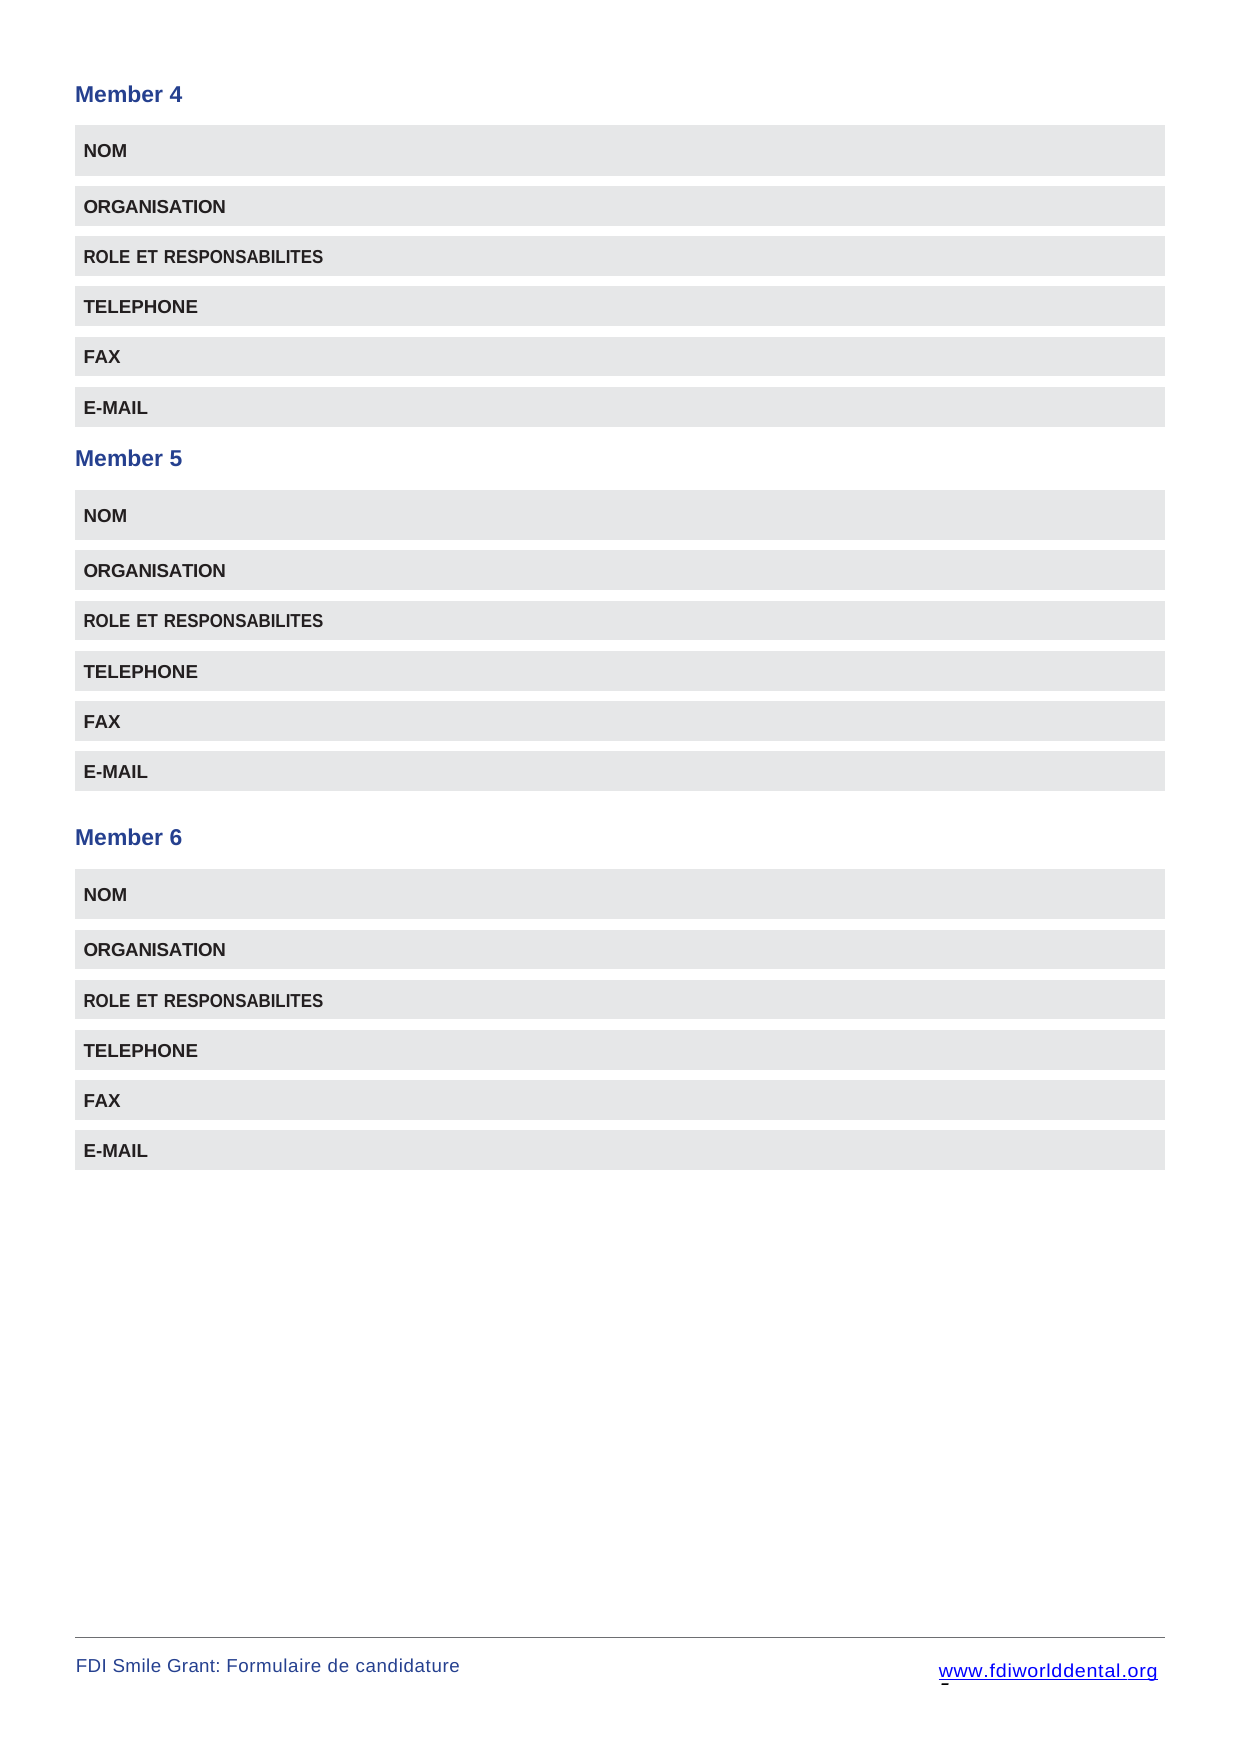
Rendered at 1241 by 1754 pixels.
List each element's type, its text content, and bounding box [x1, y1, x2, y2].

table_cell ORGANISATION [75, 550, 347, 590]
text Member 4 [75, 81, 1178, 107]
table_cell ORGANISATION [75, 186, 347, 226]
table_cell [347, 387, 1165, 427]
table_cell [347, 601, 1165, 640]
table_cell ROLE ET RESPONSABILITES [75, 601, 347, 640]
table_cell TELEPHONE [75, 1030, 347, 1070]
table_header NOM [75, 490, 347, 540]
table_cell ROLE ET RESPONSABILITES [75, 980, 347, 1019]
table_cell FAX [75, 1080, 347, 1120]
table_header NOM [75, 125, 347, 176]
table_cell [347, 550, 1165, 590]
table_cell [347, 236, 1165, 276]
table_cell [347, 701, 1165, 741]
text Member 6 [75, 824, 1178, 851]
table_cell E-MAIL [75, 387, 347, 427]
table_cell [347, 651, 1165, 691]
table_cell [347, 751, 1165, 791]
table_cell TELEPHONE [75, 286, 347, 326]
table_cell FAX [75, 701, 347, 741]
text Member 5 [75, 445, 1178, 472]
table_cell TELEPHONE [75, 651, 347, 691]
table_cell [347, 286, 1165, 326]
table_cell [347, 1080, 1165, 1120]
table_header [347, 125, 1165, 176]
table_cell [347, 337, 1165, 376]
table_cell ORGANISATION [75, 930, 347, 969]
table_cell FAX [75, 337, 347, 376]
table_cell [347, 1130, 1165, 1170]
table_cell E-MAIL [75, 751, 347, 791]
table_header [347, 490, 1165, 540]
table_header NOM [75, 869, 347, 919]
table_cell [347, 980, 1165, 1019]
table_cell [347, 1030, 1165, 1070]
table_cell [347, 186, 1165, 226]
table_cell ROLE ET RESPONSABILITES [75, 236, 347, 276]
table_header [347, 869, 1165, 919]
table_cell E-MAIL [75, 1130, 347, 1170]
table_cell [347, 930, 1165, 969]
